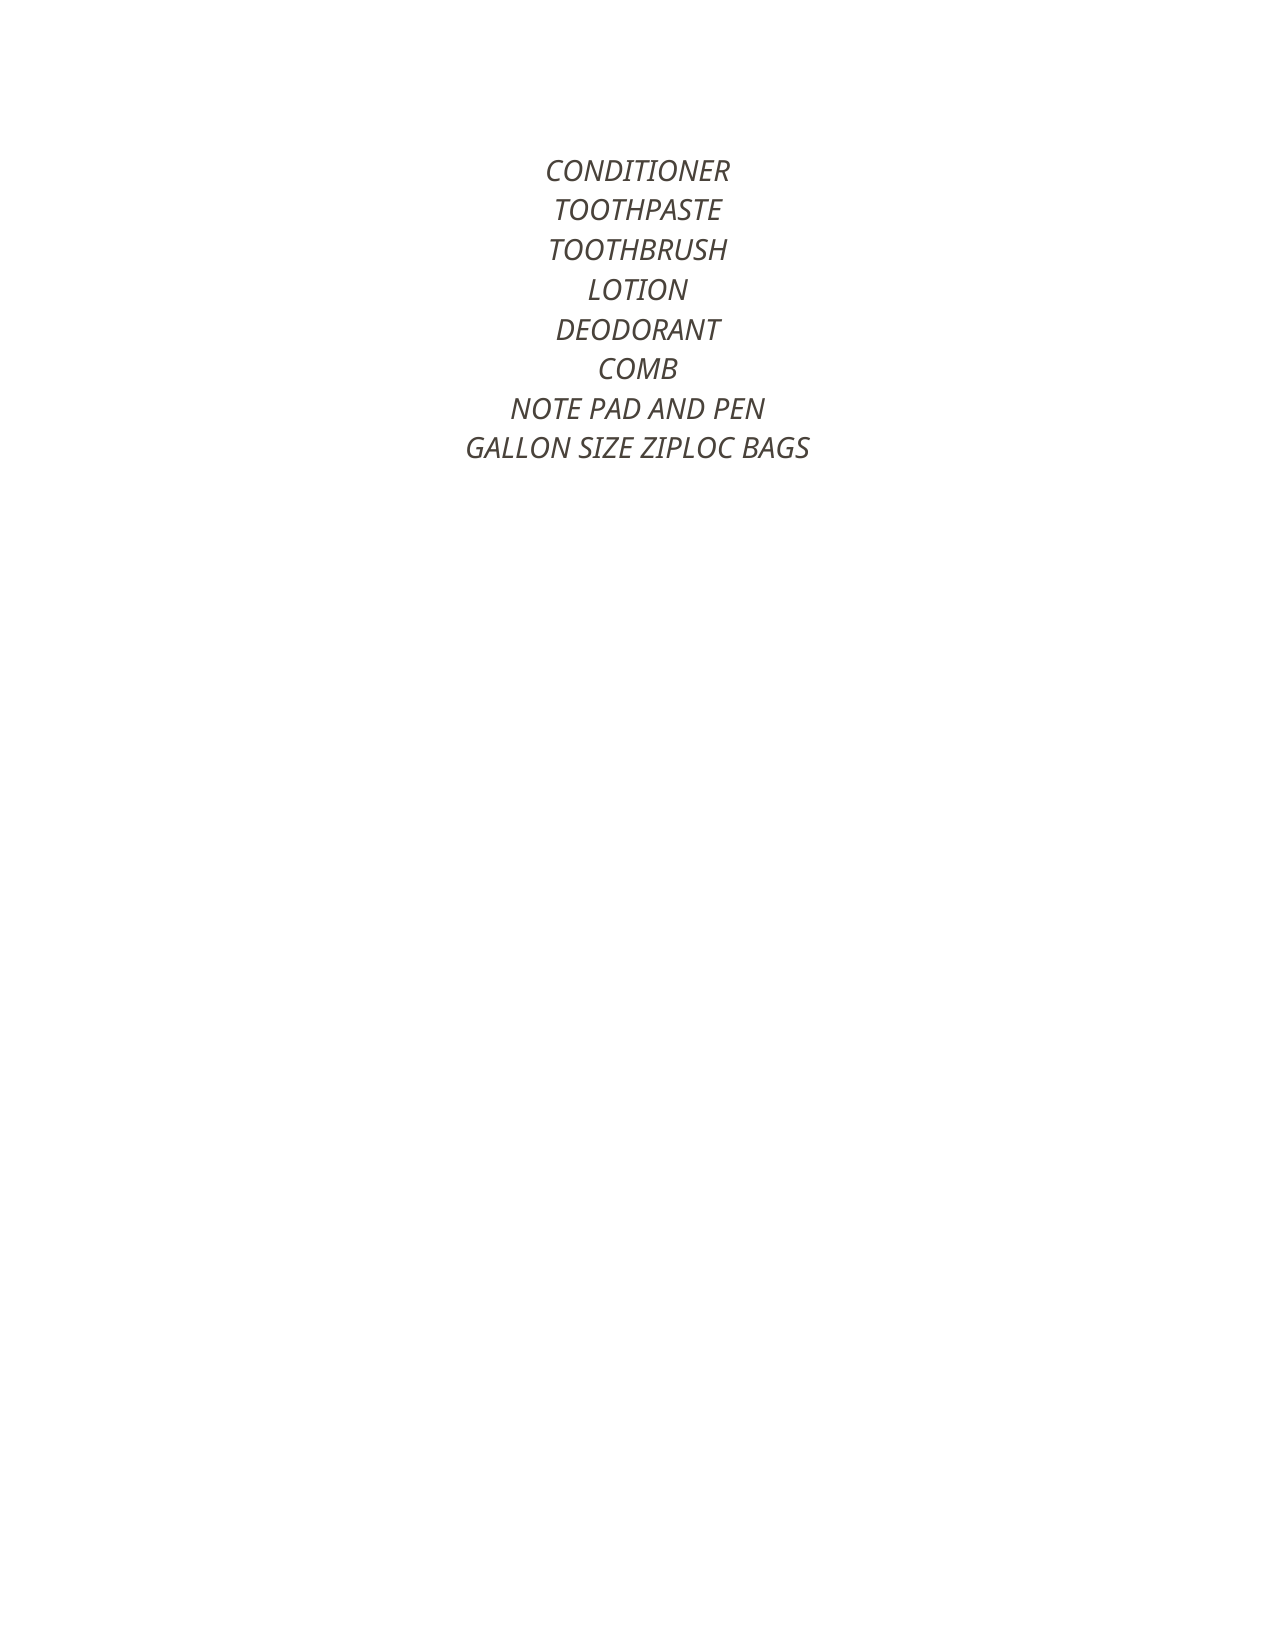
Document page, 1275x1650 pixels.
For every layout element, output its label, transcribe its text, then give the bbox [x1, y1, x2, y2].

text NOTE PAD AND PEN [150, 388, 1125, 428]
text TOOTHPASTE [150, 190, 1125, 229]
text GALLON SIZE ZIPLOC BAGS [150, 428, 1125, 467]
text COMB [150, 348, 1125, 388]
text DEODORANT [150, 309, 1125, 348]
text TOOTHBRUSH [150, 229, 1125, 269]
text LOTION [150, 269, 1125, 309]
text CONDITIONER [150, 150, 1125, 190]
